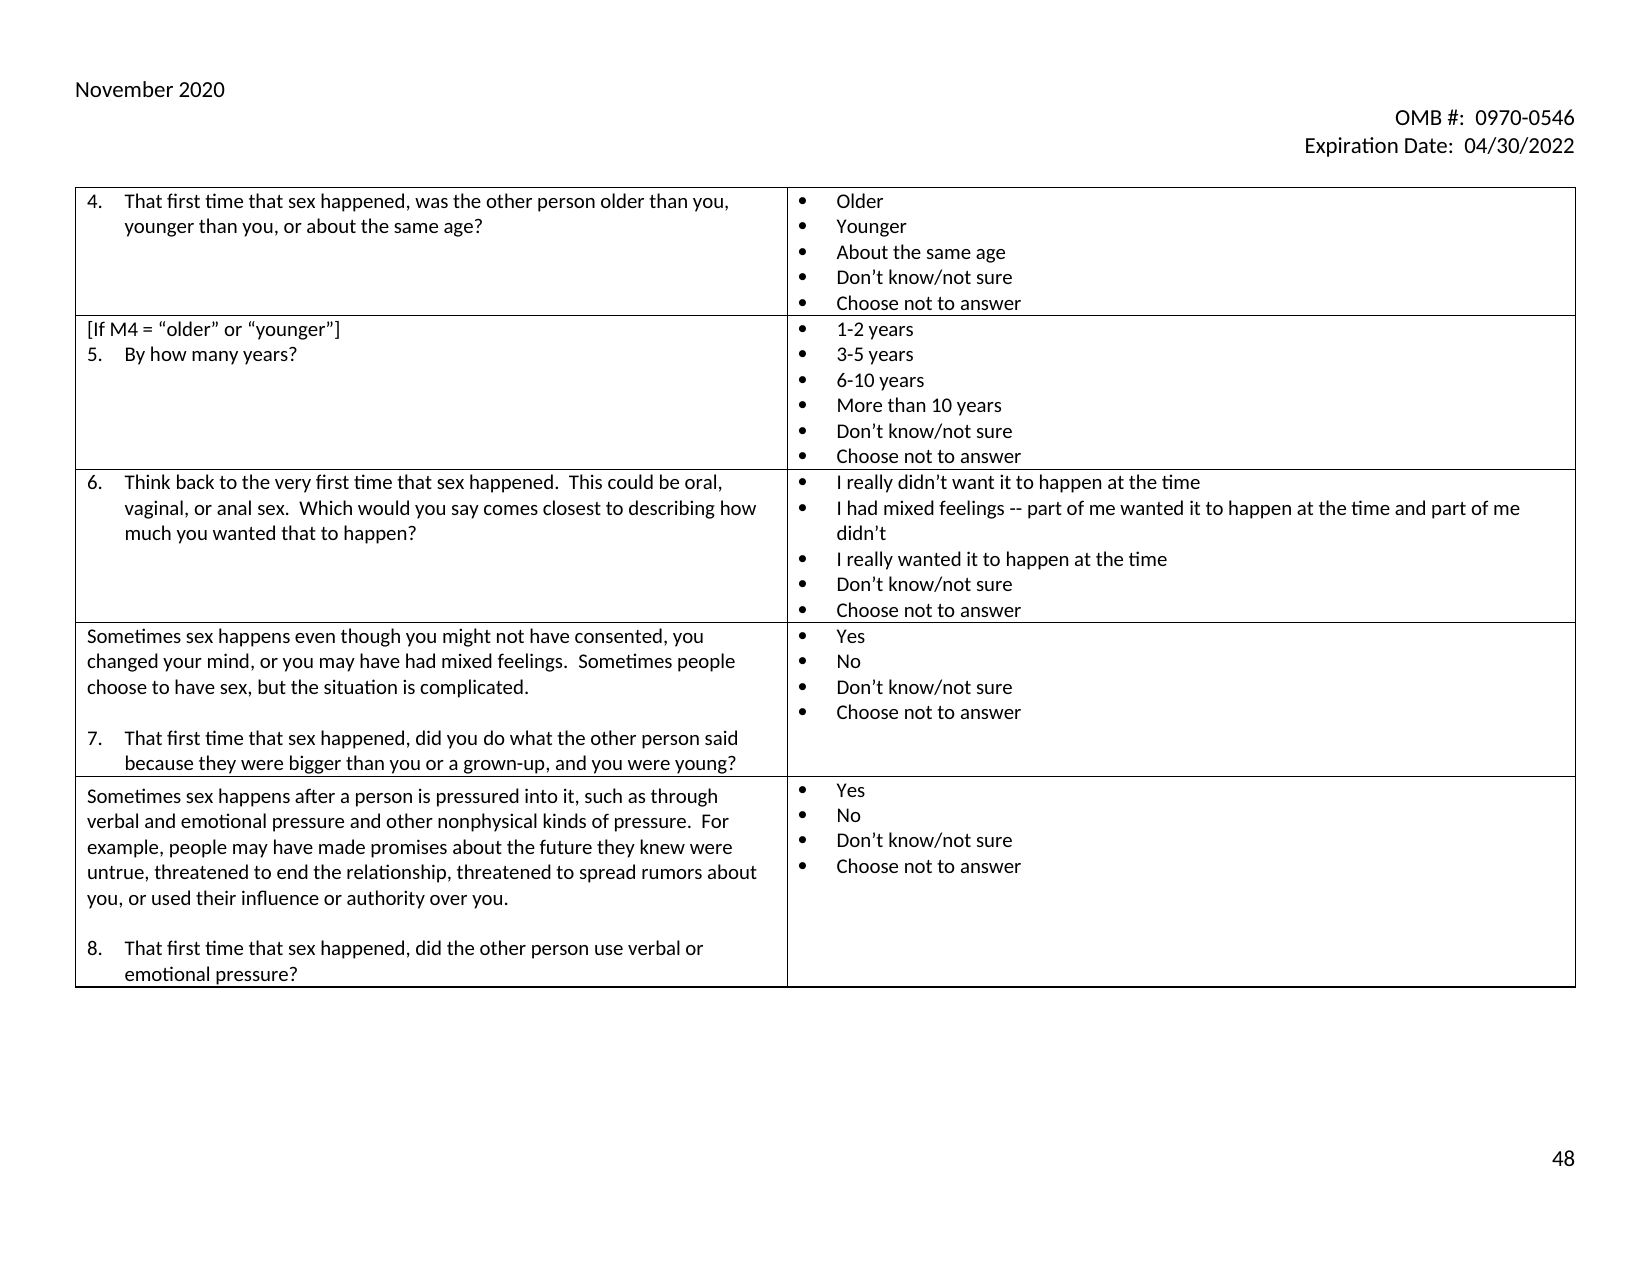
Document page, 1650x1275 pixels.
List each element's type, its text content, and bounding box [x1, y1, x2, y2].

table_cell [788, 777, 1575, 986]
table_cell [If M4 = “older” or “younger”] By how many years? [76, 316, 787, 469]
table_cell Sometimes sex happens even though you might not have consented, you changed your mind, or you may have had mixed feelings. Sometimes people choose to have sex, but the situation is complicated. That first time that sex happened, did you do what the other person said because they were bigger than you or a grown-up, and you were young? [76, 623, 787, 776]
table_cell Older Younger About the same age Don’t know/not sure Choose not to answer [788, 188, 1575, 315]
table_cell Think back to the very first time that sex happened. This could be oral, vaginal, or anal sex. Which would you say comes closest to describing how much you wanted that to happen? [76, 470, 787, 622]
table_cell That first time that sex happened, was the other person older than you, younger than you, or about the same age? [76, 188, 787, 315]
table_cell Yes No Don’t know/not sure Choose not to answer [788, 623, 1575, 776]
table_cell Sometimes sex happens after a person is pressured into it, such as through verbal and emotional pressure and other nonphysical kinds of pressure. For example, people may have made promises about the future they knew were untrue, threatened to end the relationship, threatened to spread rumors about you, or used their influence or authority over you. That first time that sex happened, did the other person use verbal or emotional pressure? [76, 777, 787, 986]
table_cell 1-2 years 3-5 years 6-10 years More than 10 years Don’t know/not sure Choose not to answer [788, 316, 1575, 469]
table_cell I really didn’t want it to happen at the time I had mixed feelings -- part of me wanted it to happen at the time and part of me didn’t I really wanted it to happen at the time Don’t know/not sure Choose not to answer [788, 470, 1575, 622]
